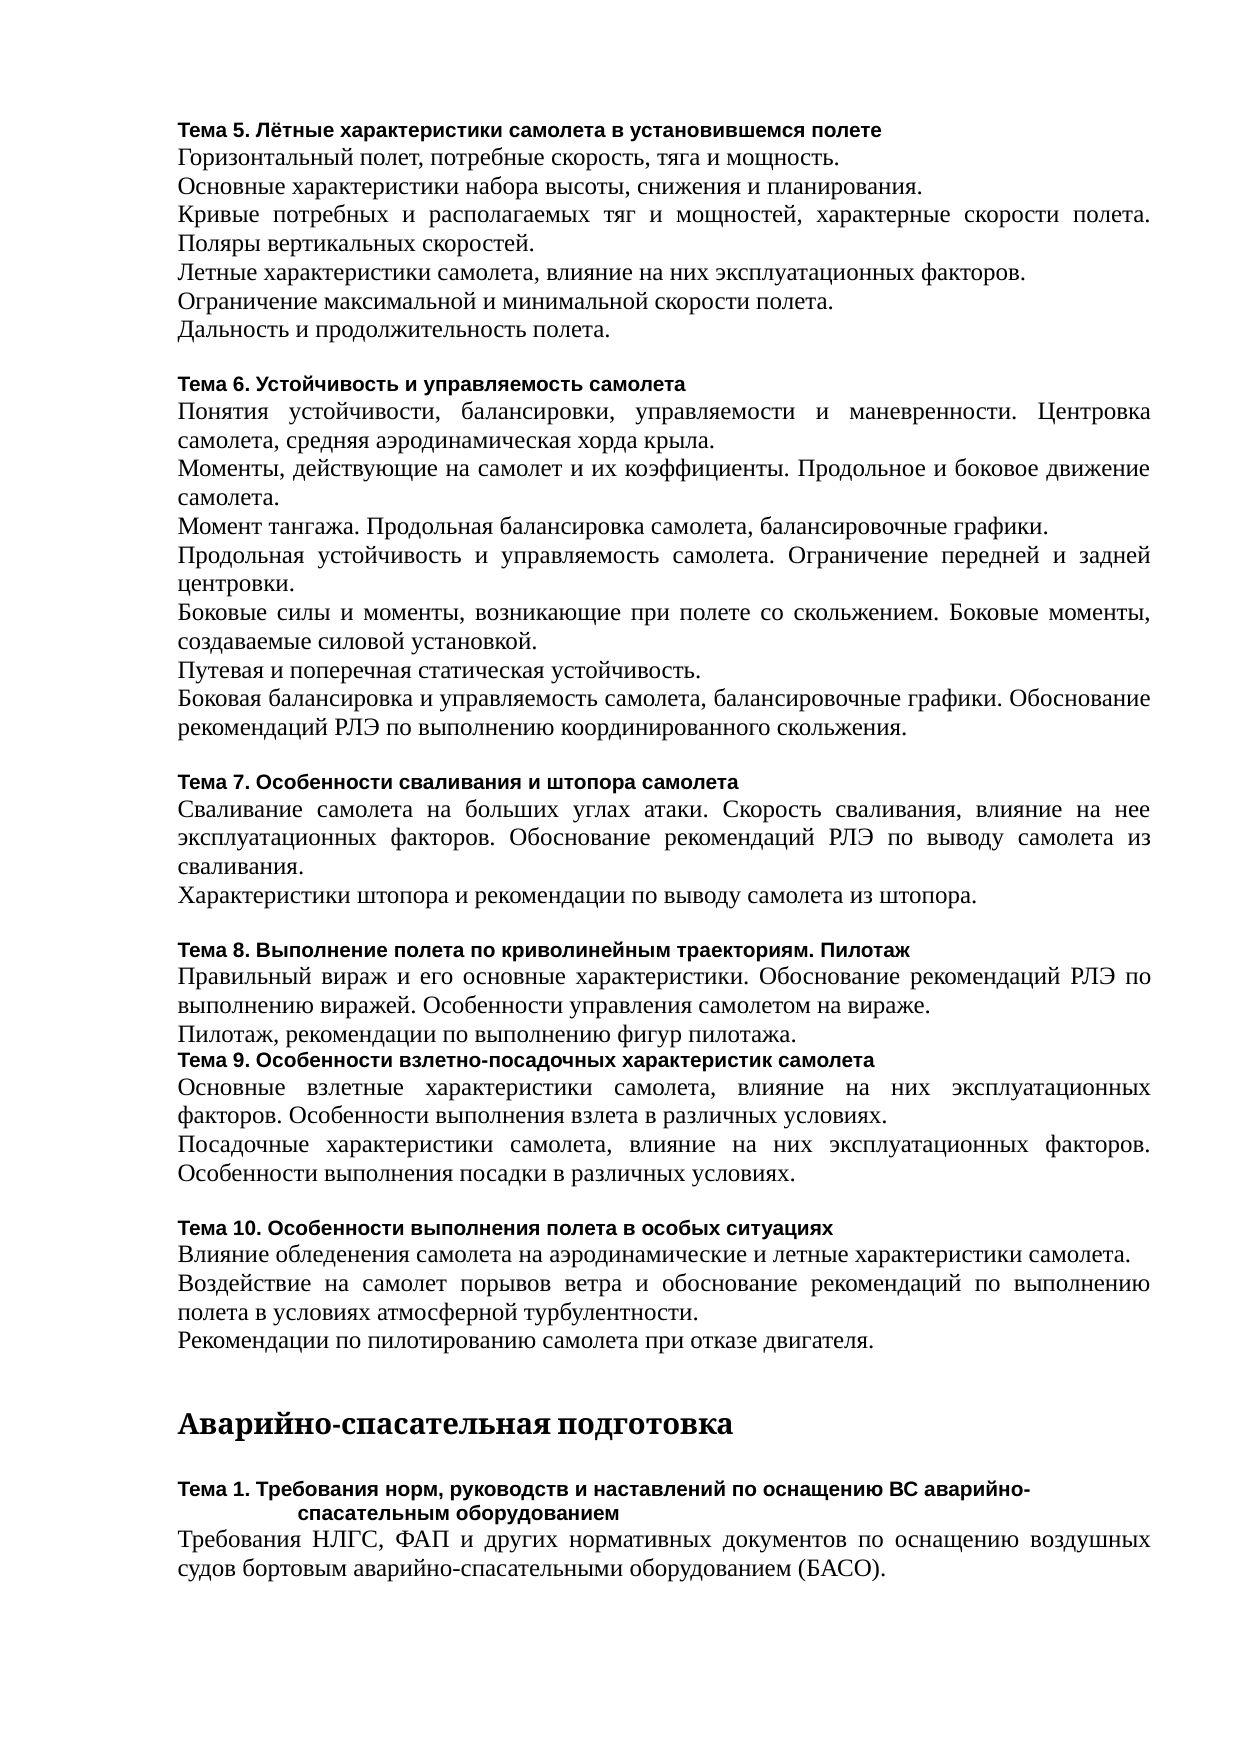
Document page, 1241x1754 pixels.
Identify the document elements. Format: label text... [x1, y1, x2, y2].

text Продольная устойчивость и управляемость самолета. Ограничение передней и задней центровки. [177, 540, 1152, 597]
subtitle Тема 10. Особенности выполнения полета в особых ситуациях [177, 1215, 1152, 1239]
subtitle Тема 1. Требования норм, руководств и наставлений по оснащению ВС аварийно-спасательным оборудованием [177, 1477, 1152, 1524]
text Летные характеристики самолета, влияние на них эксплуатационных факторов. [177, 257, 1152, 286]
text Путевая и поперечная статическая устойчивость. [177, 655, 1152, 683]
text Горизонтальный полет, потребные скорость, тяга и мощность. [177, 142, 1152, 171]
subtitle Тема 8. Выполнение полета по криволинейным траекториям. Пилотаж [177, 937, 1152, 961]
text Кривые потребных и располагаемых тяг и мощностей, характерные скорости полета. Поляры вертикальных скоростей. [177, 199, 1152, 257]
text Правильный вираж и его основные характеристики. Обоснование рекомендаций РЛЭ по выполнению виражей. Особенности управления самолетом на вираже. [177, 961, 1152, 1019]
text Ограничение максимальной и минимальной скорости полета. [177, 286, 1152, 314]
text Моменты, действующие на самолет и их коэффициенты. Продольное и боковое движение самолета. [177, 453, 1152, 511]
text Посадочные характеристики самолета, влияние на них эксплуатационных факторов. Особенности выполнения посадки в различных условиях. [177, 1129, 1152, 1187]
subtitle Аварийно-спасательная подготовка [177, 1408, 1152, 1442]
text Влияние обледенения самолета на аэродинамические и летные характеристики самолета. [177, 1239, 1152, 1268]
text Характеристики штопора и рекомендации по выводу самолета из штопора. [177, 880, 1152, 909]
subtitle Тема 7. Особенности сваливания и штопора самолета [177, 770, 1152, 794]
text Рекомендации по пилотированию самолета при отказе двигателя. [177, 1326, 1152, 1354]
text Момент тангажа. Продольная балансировка самолета, балансировочные графики. [177, 511, 1152, 540]
text Требования НЛГС, ФАП и других нормативных документов по оснащению воздушных судов бортовым аварийно-спасательными оборудованием (БАСО). [177, 1524, 1152, 1582]
text Сваливание самолета на больших углах атаки. Скорость сваливания, влияние на нее эксплуатационных факторов. Обоснование рекомендаций РЛЭ по выводу самолета из сваливания. [177, 794, 1152, 880]
text Основные взлетные характеристики самолета, влияние на них эксплуатационных факторов. Особенности выполнения взлета в различных условиях. [177, 1072, 1152, 1129]
text Боковая балансировка и управляемость самолета, балансировочные графики. Обоснование рекомендаций РЛЭ по выполнению координированного скольжения. [177, 683, 1152, 741]
subtitle Тема 5. Лётные характеристики самолета в установившемся полете [177, 118, 1152, 142]
text Воздействие на самолет порывов ветра и обоснование рекомендаций по выполнению полета в условиях атмосферной турбулентности. [177, 1268, 1152, 1326]
text Пилотаж, рекомендации по выполнению фигур пилотажа. [177, 1019, 1152, 1048]
text Дальность и продолжительность полета. [177, 314, 1152, 343]
text Основные характеристики набора высоты, снижения и планирования. [177, 171, 1152, 199]
subtitle Тема 9. Особенности взлетно-посадочных характеристик самолета [177, 1048, 1152, 1072]
text Боковые силы и моменты, возникающие при полете со скольжением. Боковые моменты, создаваемые силовой установкой. [177, 597, 1152, 655]
text Понятия устойчивости, балансировки, управляемости и маневренности. Центровка самолета, средняя аэродинамическая хорда крыла. [177, 396, 1152, 453]
subtitle Тема 6. Устойчивость и управляемость самолета [177, 372, 1152, 396]
